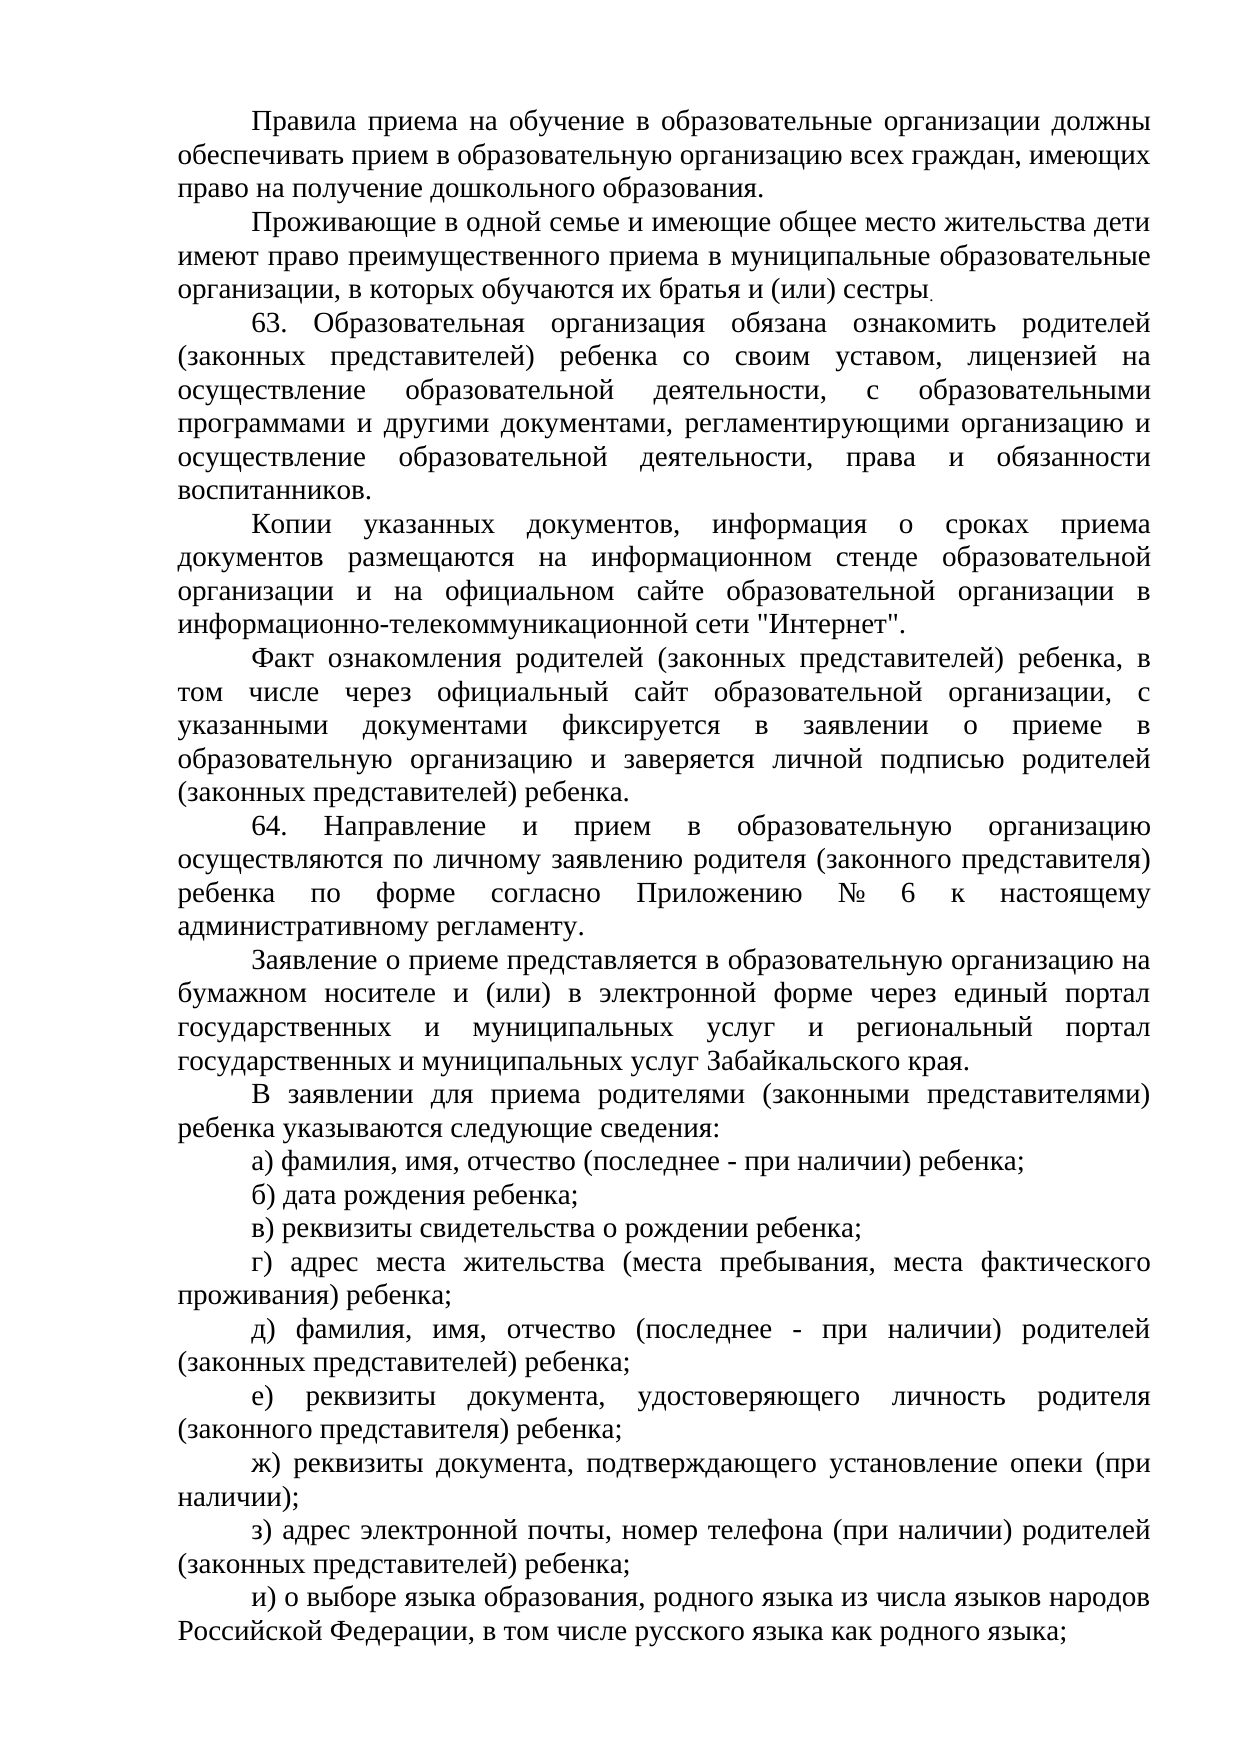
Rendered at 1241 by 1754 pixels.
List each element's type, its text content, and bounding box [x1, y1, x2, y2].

text и) о выборе языка образования, родного языка из числа языков народов Российской Федерации, в том числе русского языка как родного языка; [177, 1579, 1152, 1646]
text Заявление о приеме представляется в образовательную организацию на бумажном носителе и (или) в электронной форме через единый портал государственных и муниципальных услуг и региональный портал государственных и муниципальных услуг Забайкальского края. [177, 942, 1152, 1076]
text В заявлении для приема родителями (законными представителями) ребенка указываются следующие сведения: [177, 1076, 1152, 1143]
text г) адрес места жительства (места пребывания, места фактического проживания) ребенка; [177, 1244, 1152, 1311]
text д) фамилия, имя, отчество (последнее - при наличии) родителей (законных представителей) ребенка; [177, 1311, 1152, 1378]
text б) дата рождения ребенка; [177, 1177, 1152, 1210]
text в) реквизиты свидетельства о рождении ребенка; [177, 1210, 1152, 1244]
text а) фамилия, имя, отчество (последнее - при наличии) ребенка; [177, 1143, 1152, 1177]
text Проживающие в одной семье и имеющие общее место жительства дети имеют право преимущественного приема в муниципальные образовательные организации, в которых обучаются их братья и (или) сестры. [177, 204, 1152, 305]
text Факт ознакомления родителей (законных представителей) ребенка, в том числе через официальный сайт образовательной организации, с указанными документами фиксируется в заявлении о приеме в образовательную организацию и заверяется личной подписью родителей (законных представителей) ребенка. [177, 640, 1152, 808]
text Правила приема на обучение в образовательные организации должны обеспечивать прием в образовательную организацию всех граждан, имеющих право на получение дошкольного образования. [177, 103, 1152, 204]
text 64. Направление и прием в образовательную организацию осуществляются по личному заявлению родителя (законного представителя) ребенка по форме согласно Приложению № 6 к настоящему административному регламенту. [177, 808, 1152, 942]
text е) реквизиты документа, удостоверяющего личность родителя (законного представителя) ребенка; [177, 1378, 1152, 1445]
text Копии указанных документов, информация о сроках приема документов размещаются на информационном стенде образовательной организации и на официальном сайте образовательной организации в информационно-телекоммуникационной сети "Интернет". [177, 506, 1152, 640]
text з) адрес электронной почты, номер телефона (при наличии) родителей (законных представителей) ребенка; [177, 1512, 1152, 1579]
text ж) реквизиты документа, подтверждающего установление опеки (при наличии); [177, 1445, 1152, 1512]
text 63. Образовательная организация обязана ознакомить родителей (законных представителей) ребенка со своим уставом, лицензией на осуществление образовательной деятельности, с образовательными программами и другими документами, регламентирующими организацию и осуществление образовательной деятельности, права и обязанности воспитанников. [177, 305, 1152, 506]
